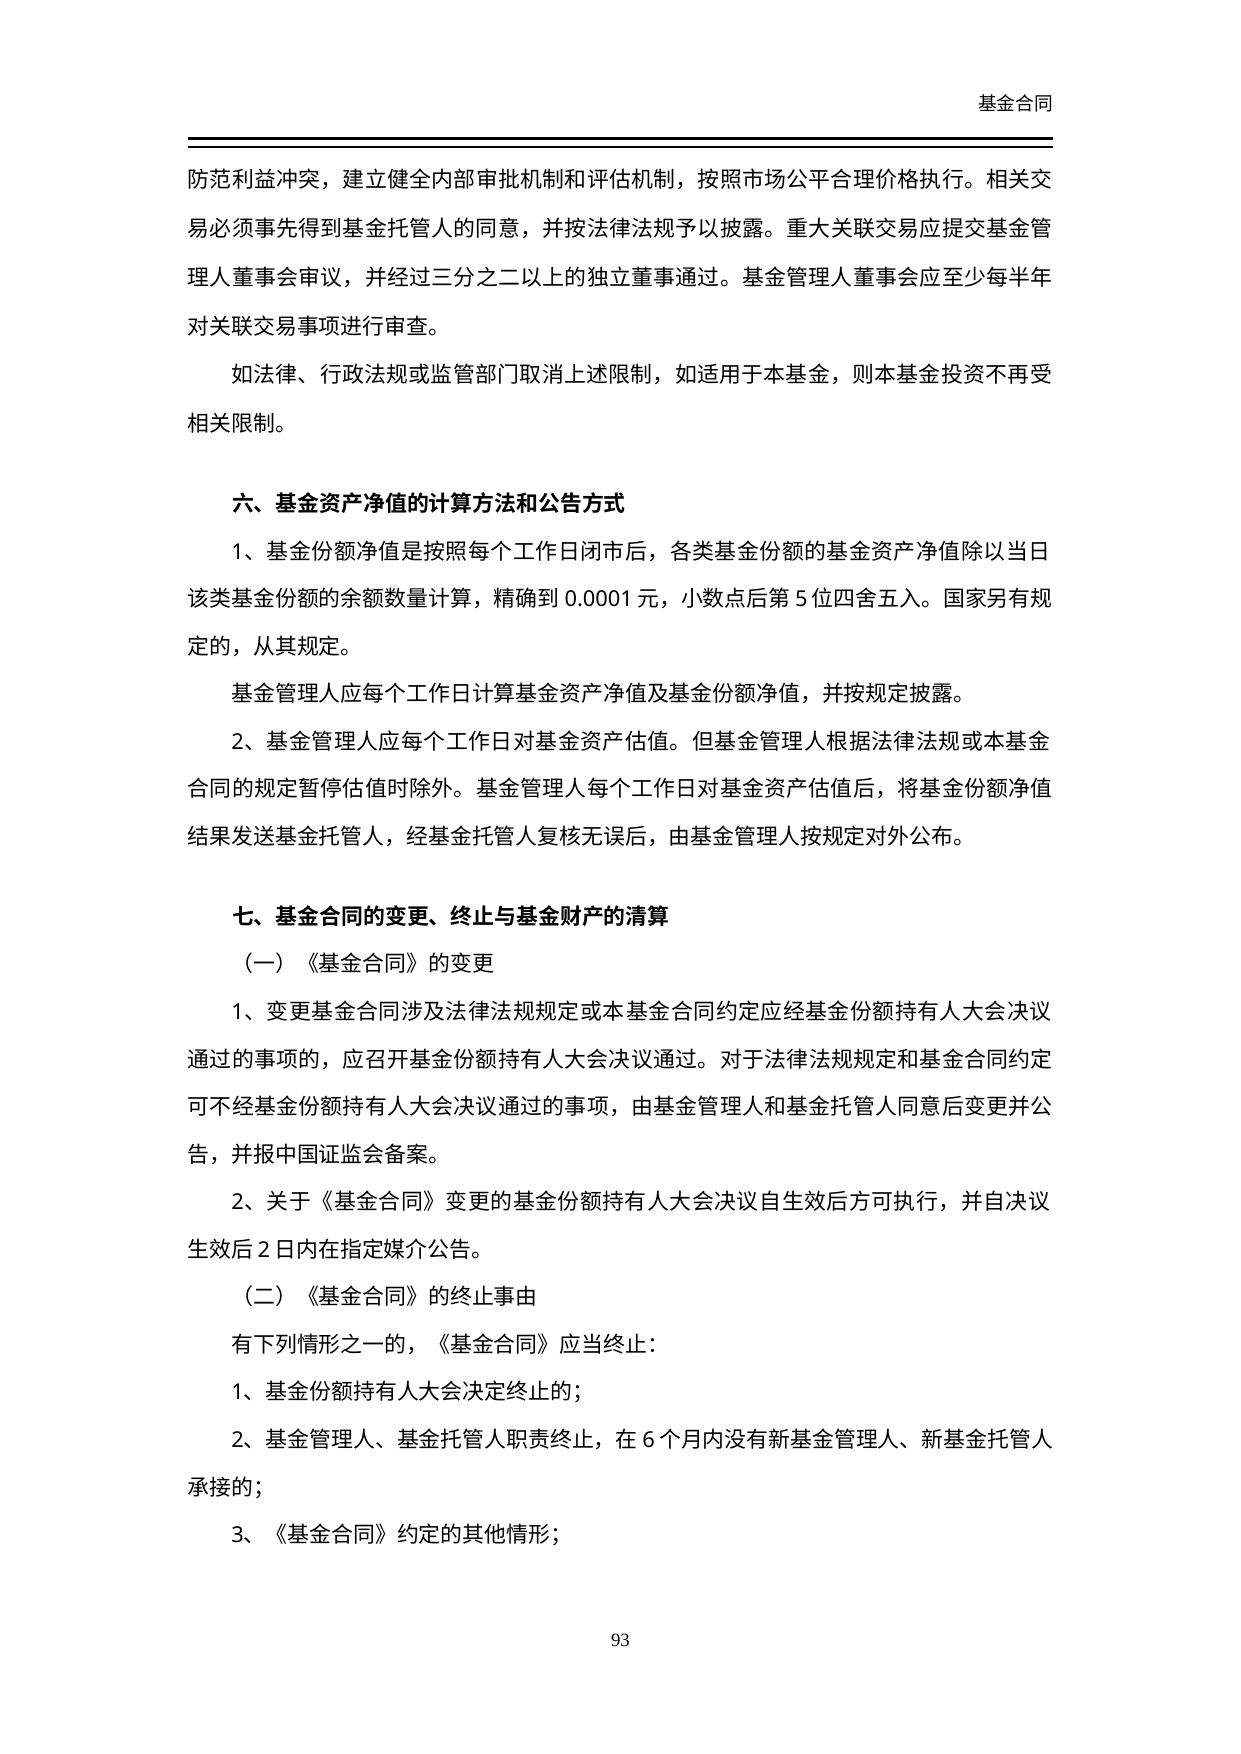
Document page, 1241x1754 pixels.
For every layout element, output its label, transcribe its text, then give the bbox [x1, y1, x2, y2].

text 2、关于《基金合同》变更的基金份额持有人大会决议自生效后方可执行，并自决议生效后2日内在指定媒介公告。 [187, 1184, 1053, 1263]
text 基金管理人应每个工作日计算基金资产净值及基金份额净值，并按规定披露。 [187, 676, 1053, 708]
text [187, 162, 1053, 341]
text 六、基金资产净值的计算方法和公告方式 [187, 486, 1053, 518]
text 1、基金份额净值是按照每个工作日闭市后，各类基金份额的基金资产净值除以当日该类基金份额的余额数量计算，精确到0.0001元，小数点后第5位四舍五入。国家另有规定的，从其规定。 [187, 534, 1053, 661]
text 2、基金管理人、基金托管人职责终止，在6个月内没有新基金管理人、新基金托管人承接的； [187, 1422, 1053, 1501]
text 有下列情形之一的，《基金合同》应当终止： [187, 1327, 1053, 1358]
text 1、基金份额持有人大会决定终止的； [187, 1374, 1053, 1406]
text 3、《基金合同》约定的其他情形； [187, 1517, 1053, 1549]
text 如法律、行政法规或监管部门取消上述限制，如适用于本基金，则本基金投资不再受相关限制。 [187, 357, 1053, 438]
text （二）《基金合同》的终止事由 [187, 1279, 1053, 1311]
text 七、基金合同的变更、终止与基金财产的清算 [187, 899, 1053, 931]
text （一）《基金合同》的变更 [187, 946, 1053, 978]
text 2、基金管理人应每个工作日对基金资产估值。但基金管理人根据法律法规或本基金合同的规定暂停估值时除外。基金管理人每个工作日对基金资产估值后，将基金份额净值结果发送基金托管人，经基金托管人复核无误后，由基金管理人按规定对外公布。 [187, 724, 1053, 851]
text 1、变更基金合同涉及法律法规规定或本基金合同约定应经基金份额持有人大会决议通过的事项的，应召开基金份额持有人大会决议通过。对于法律法规规定和基金合同约定可不经基金份额持有人大会决议通过的事项，由基金管理人和基金托管人同意后变更并公告，并报中国证监会备案。 [187, 994, 1053, 1168]
